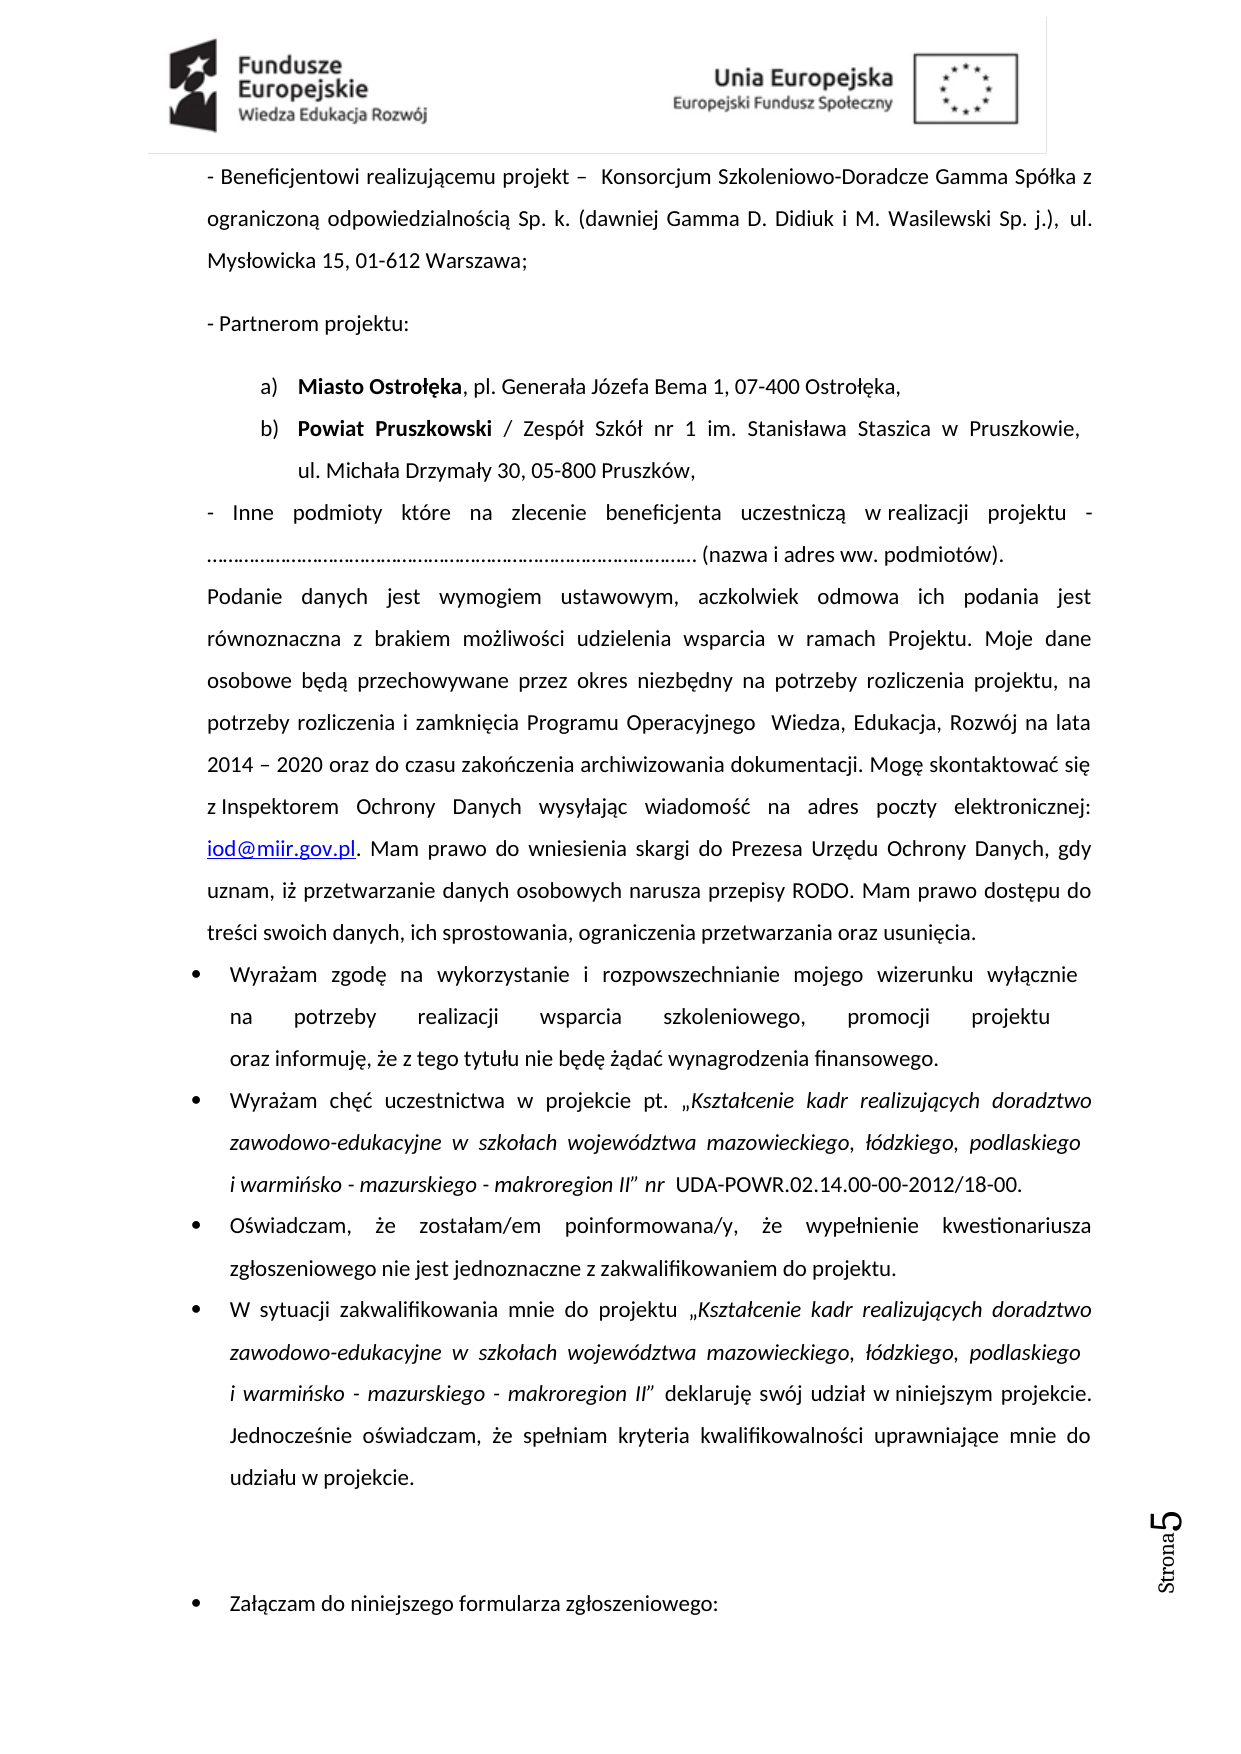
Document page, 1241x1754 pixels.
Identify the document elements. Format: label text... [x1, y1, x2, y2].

list Podanie danych jest wymogiem ustawowym, aczkolwiek odmowa ich podania jest równoznaczna z brakiem możliwości udzielenia wsparcia w ramach Projektu. Moje dane osobowe będą przechowywane przez okres niezbędny na potrzeby rozliczenia projektu, na potrzeby rozliczenia i zamknięcia Programu Operacyjnego Wiedza, Edukacja, Rozwój na lata 2014 – 2020 oraz do czasu zakończenia archiwizowania dokumentacji. Mogę skontaktować się z Inspektorem Ochrony Danych wysyłając wiadomość na adres poczty elektronicznej: iod@miir.gov.pl. Mam prawo do wniesienia skargi do Prezesa Urzędu Ochrony Danych, gdy uznam, iż przetwarzanie danych osobowych narusza przepisy RODO. Mam prawo dostępu do treści swoich danych, ich sprostowania, ograniczenia przetwarzania oraz usunięcia. [207, 582, 1092, 946]
list Wyrażam chęć uczestnictwa w projekcie pt. „Kształcenie kadr realizujących doradztwo zawodowo-edukacyjne w szkołach województwa mazowieckiego, łódzkiego, podlaskiego i warmińsko - mazurskiego - makroregion II” nr UDA-POWR.02.14.00-00-2012/18-00. [192, 1086, 1092, 1198]
list Wyrażam zgodę na wykorzystanie i rozpowszechnianie mojego wizerunku wyłącznie na potrzeby realizacji wsparcia szkoleniowego, promocji projektu oraz informuję, że z tego tytułu nie będę żądać wynagrodzenia finansowego. [192, 960, 1092, 1072]
list Oświadczam, że zostałam/em poinformowana/y, że wypełnienie kwestionariusza zgłoszeniowego nie jest jednoznaczne z zakwalifikowaniem do projektu. [192, 1212, 1092, 1282]
list Powiat Pruszkowski / Zespół Szkół nr 1 im. Stanisława Staszica w Pruszkowie, ul. Michała Drzymały 30, 05-800 Pruszków, [260, 414, 1092, 484]
list Miasto Ostrołęka, pl. Generała Józefa Bema 1, 07-400 Ostrołęka, [260, 372, 1092, 400]
text - Partnerom projektu: [207, 309, 1092, 337]
list W sytuacji zakwalifikowania mnie do projektu „Kształcenie kadr realizujących doradztwo zawodowo-edukacyjne w szkołach województwa mazowieckiego, łódzkiego, podlaskiego i warmińsko - mazurskiego - makroregion II” deklaruję swój udział w niniejszym projekcie. Jednocześnie oświadczam, że spełniam kryteria kwalifikowalności uprawniające mnie do udziału w projekcie. [192, 1296, 1092, 1492]
list - Inne podmioty które na zlecenie beneficjenta uczestniczą w realizacji projektu - ………………………………………………………………………………… (nazwa i adres ww. podmiotów). [207, 498, 1092, 568]
picture [147, 17, 1048, 157]
list Załączam do niniejszego formularza zgłoszeniowego: [192, 1589, 1092, 1617]
text - Beneficjentowi realizującemu projekt – Konsorcjum Szkoleniowo-Doradcze Gamma Spółka z ograniczoną odpowiedzialnością Sp. k. (dawniej Gamma D. Didiuk i M. Wasilewski Sp. j.), ul. Mysłowicka 15, 01-612 Warszawa; [207, 162, 1092, 274]
